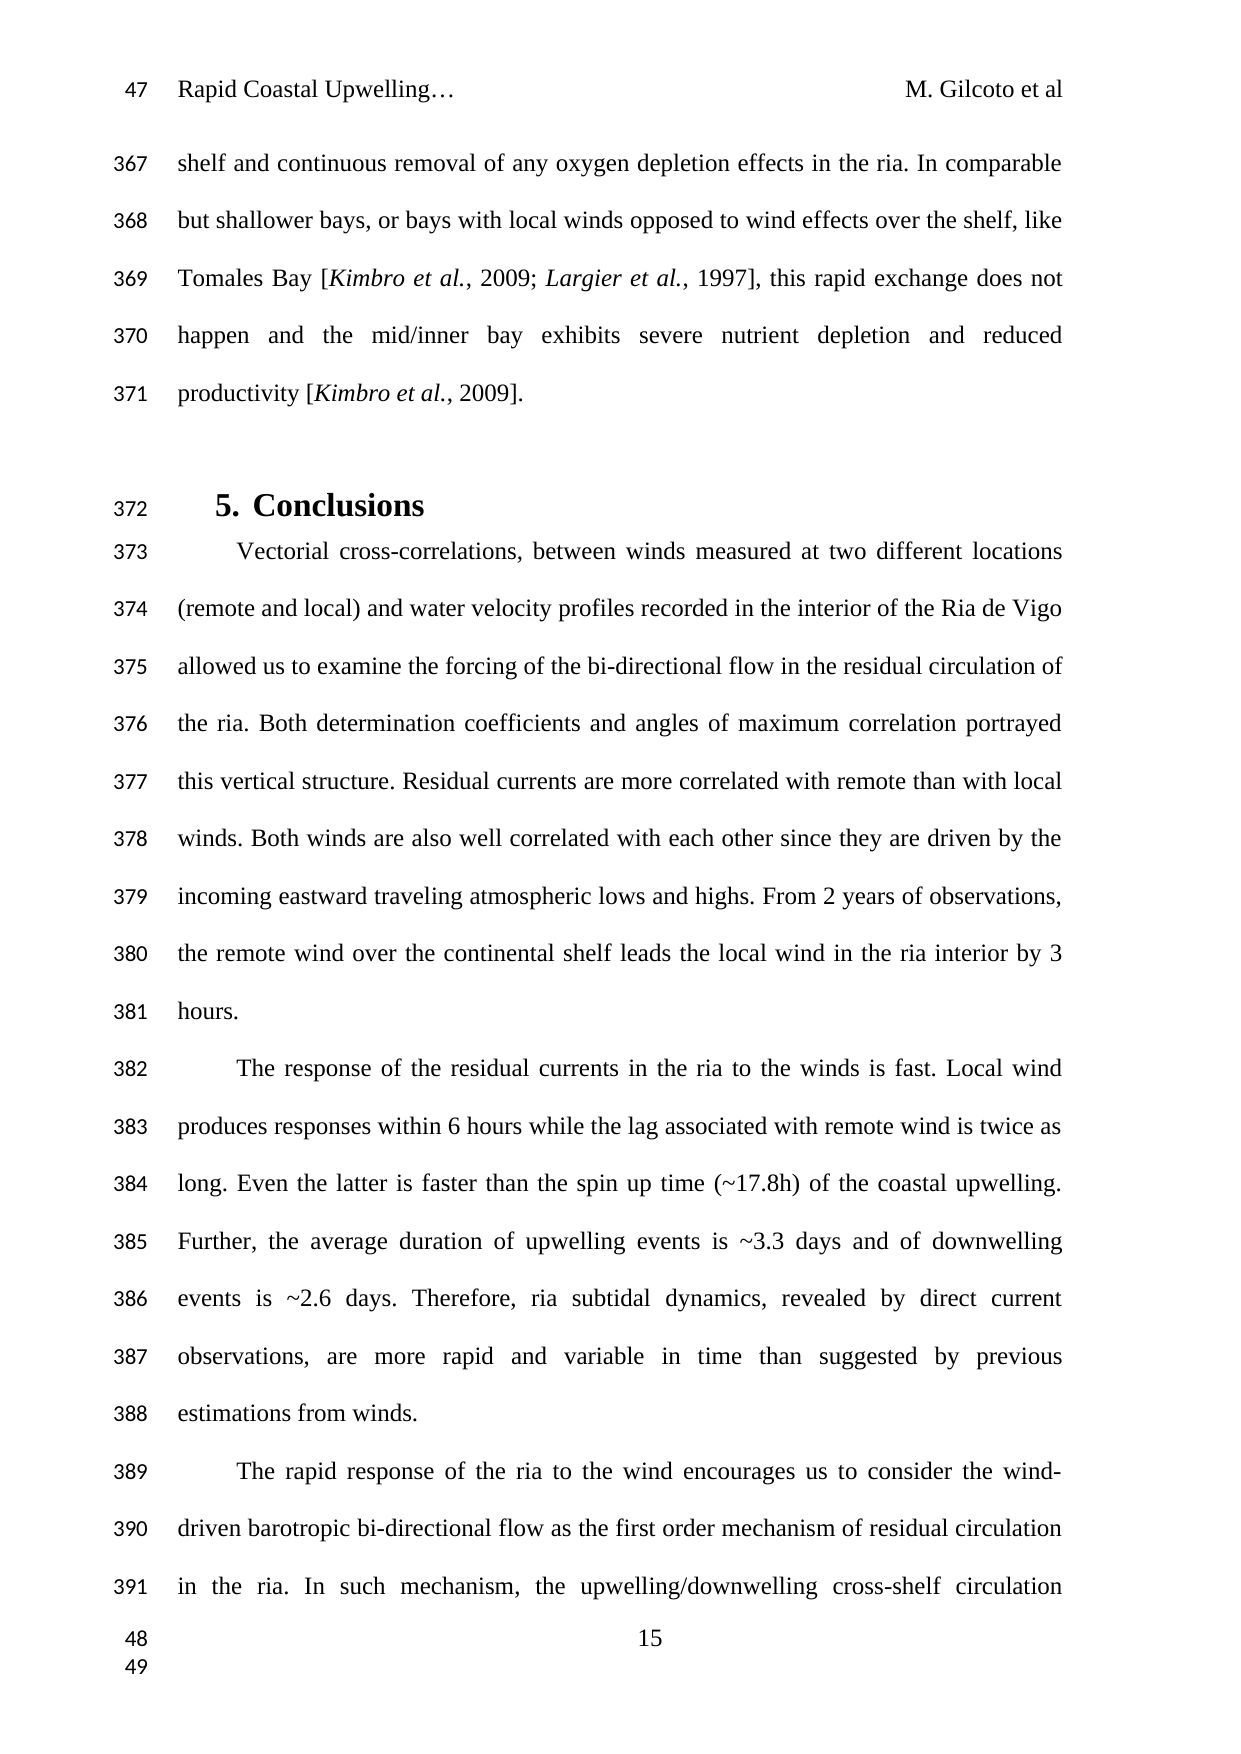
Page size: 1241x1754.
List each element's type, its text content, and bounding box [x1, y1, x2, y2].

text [177, 148, 1063, 406]
text The response of the residual currents in the ria to the winds is fast. Local wind produces responses within 6 hours while the lag associated with remote wind is twice as long. Even the latter is faster than the spin up time (~17.8h) of the coastal upwelling. Further, the average duration of upwelling events is ~3.3 days and of downwelling events is ~2.6 days. Therefore, ria subtidal dynamics, revealed by direct current observations, are more rapid and variable in time than suggested by previous estimations from winds. [177, 1053, 1063, 1427]
subtitle Conclusions [215, 485, 1063, 523]
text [177, 1456, 1063, 1600]
text Vectorial cross-correlations, between winds measured at two different locations (remote and local) and water velocity profiles recorded in the interior of the Ria de Vigo allowed us to examine the forcing of the bi-directional flow in the residual circulation of the ria. Both determination coefficients and angles of maximum correlation portrayed this vertical structure. Residual currents are more correlated with remote than with local winds. Both winds are also well correlated with each other since they are driven by the incoming eastward traveling atmospheric lows and highs. From 2 years of observations, the remote wind over the continental shelf leads the local wind in the ria interior by 3 hours. [177, 536, 1063, 1025]
